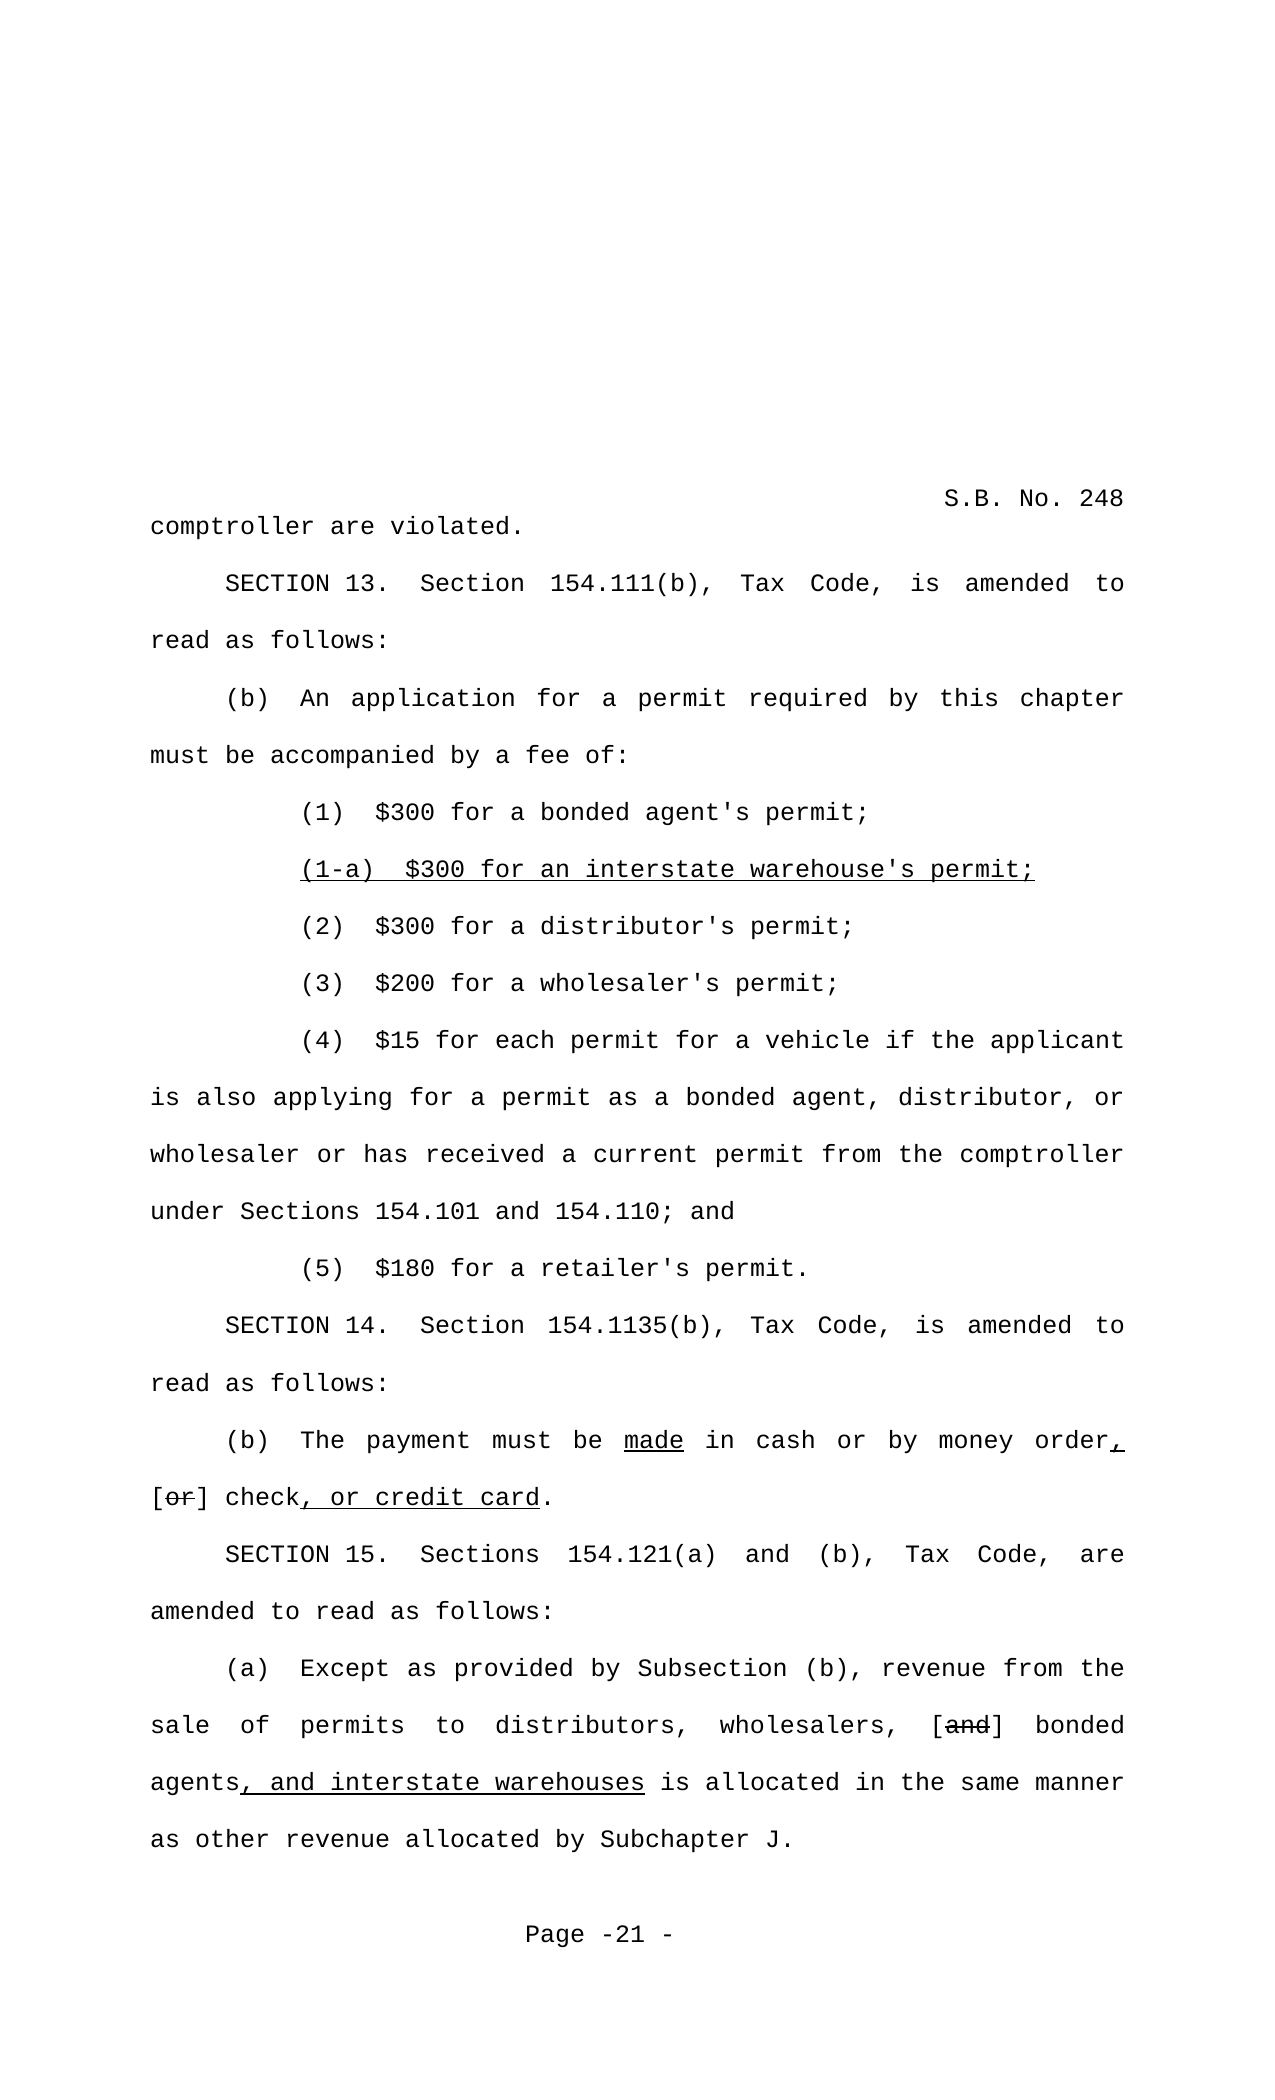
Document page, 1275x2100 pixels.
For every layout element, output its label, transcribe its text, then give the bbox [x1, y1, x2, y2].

text SECTION 14. Section 154.1135(b), Tax Code, is amended to read as follows: [150, 1313, 1125, 1398]
text (3) $200 for a wholesaler's permit; [150, 970, 1125, 999]
text (1) $300 for a bonded agent's permit; [150, 799, 1125, 828]
text (a) Except as provided by Subsection (b), revenue from the sale of permits to distributors, wholesalers, [and] bonded agents, and interstate warehouses is allocated in the same manner as other revenue allocated by Subchapter J. [150, 1655, 1125, 1855]
text SECTION 15. Sections 154.121(a) and (b), Tax Code, are amended to read as follows: [150, 1541, 1125, 1627]
text (1-a) $300 for an interstate warehouse's permit; [150, 856, 1125, 885]
text (4) $15 for each permit for a vehicle if the applicant is also applying for a permit as a bonded agent, distributor, or wholesaler or has received a current permit from the comptroller under Sections 154.101 and 154.110; and [150, 1027, 1125, 1227]
text (b) An application for a permit required by this chapter must be accompanied by a fee of: [150, 685, 1125, 771]
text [150, 514, 1125, 542]
text (5) $180 for a retailer's permit. [150, 1256, 1125, 1284]
text (2) $300 for a distributor's permit; [150, 913, 1125, 942]
text SECTION 13. Section 154.111(b), Tax Code, is amended to read as follows: [150, 571, 1125, 656]
text (b) The payment must be made in cash or by money order, [or] check, or credit card. [150, 1427, 1125, 1513]
